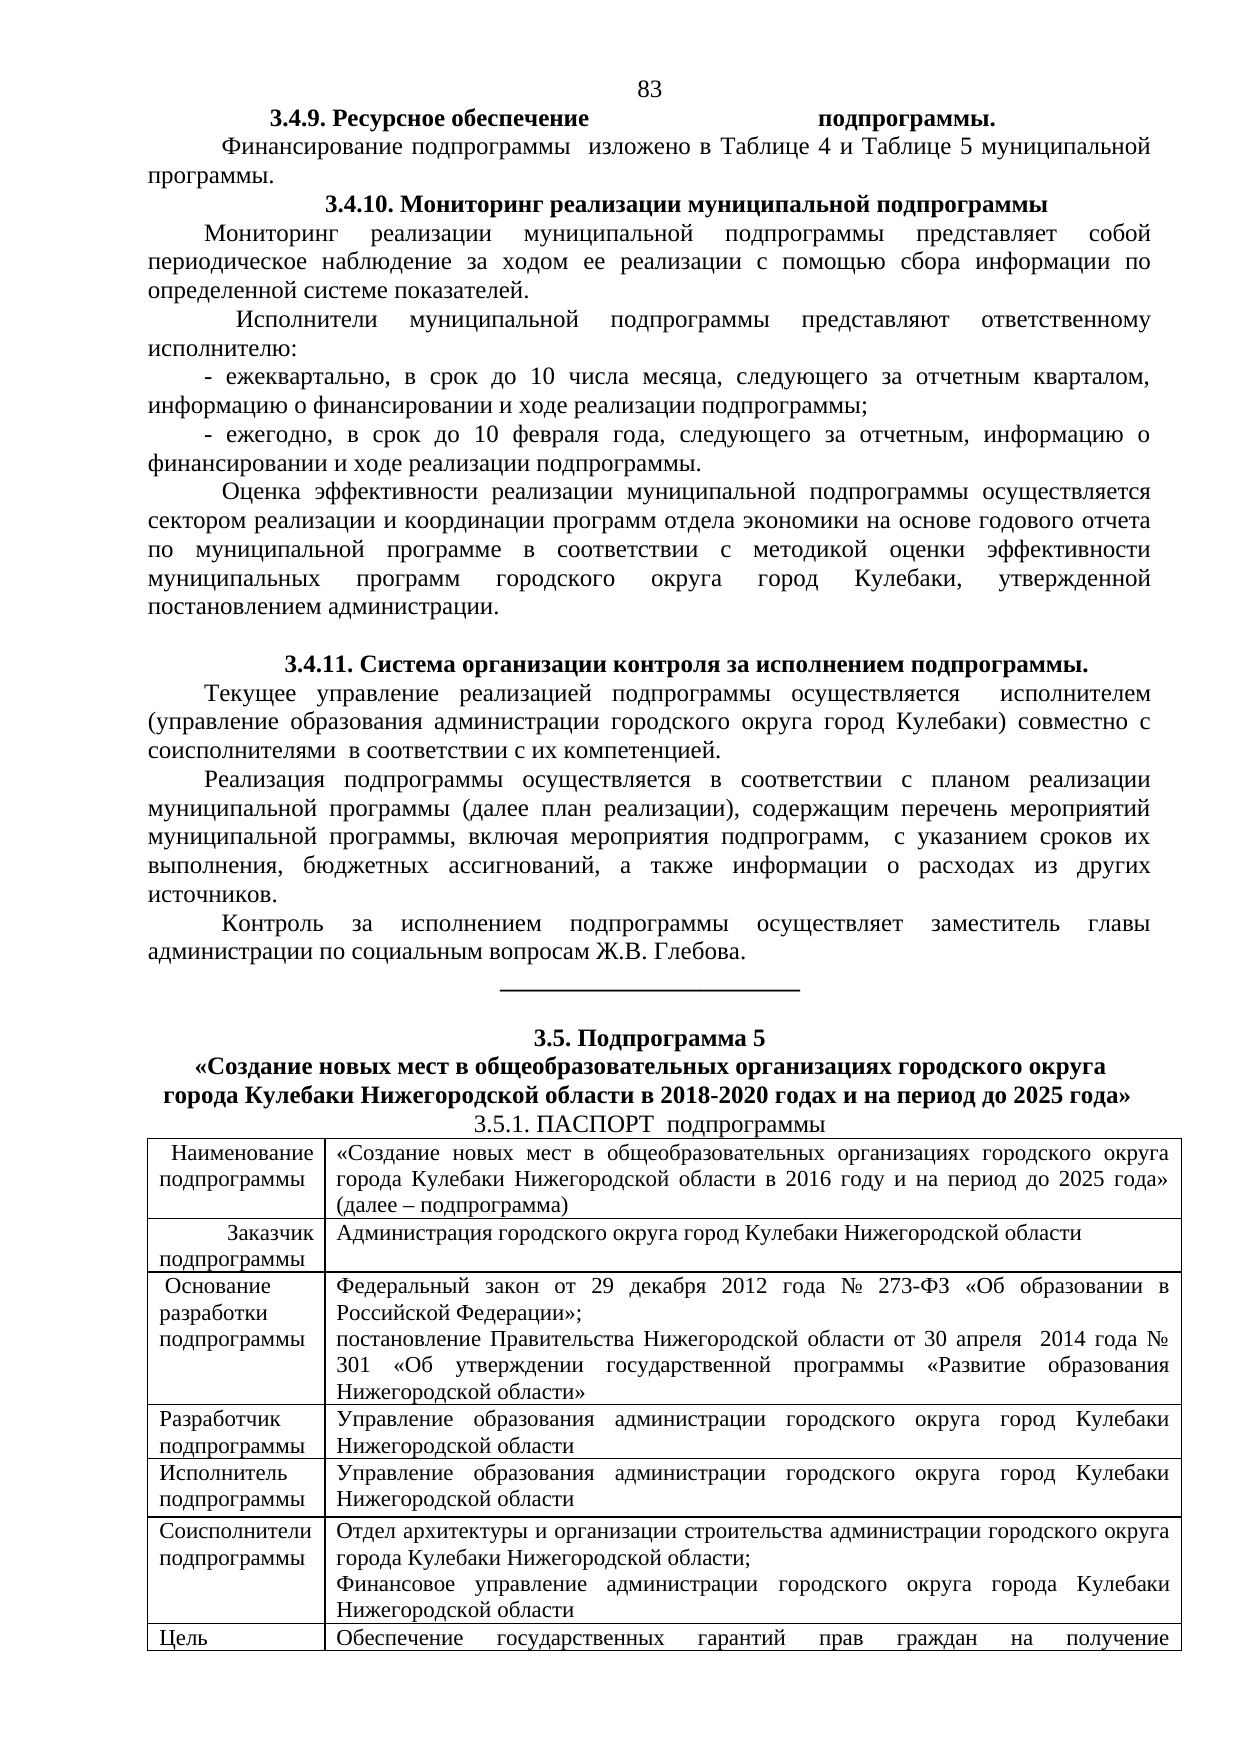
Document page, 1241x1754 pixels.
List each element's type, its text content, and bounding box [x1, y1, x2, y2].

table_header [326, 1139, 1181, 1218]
text - ежегодно, в срок до 10 февраля года, следующего за отчетным, информацию о финансировании и ходе реализации подпрограммы. [148, 419, 1152, 476]
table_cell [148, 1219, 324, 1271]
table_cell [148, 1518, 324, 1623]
text ________________________ [148, 965, 1152, 994]
text Текущее управление реализацией подпрограммы осуществляется исполнителем (управление образования администрации городского округа город Кулебаки) совместно с соисполнителями в соответствии с их компетенцией. [148, 678, 1152, 764]
text 3.4.11. Система организации контроля за исполнением подпрограммы. [148, 649, 1152, 678]
text Финансирование подпрограммы изложено в Таблице 4 и Таблице 5 муниципальной программы. [148, 131, 1152, 189]
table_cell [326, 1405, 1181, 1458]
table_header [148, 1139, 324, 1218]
text Исполнители муниципальной подпрограммы представляют ответственному исполнителю: [148, 304, 1152, 361]
text 3.4.9. Ресурсное обеспечение подпрограммы. [148, 103, 1152, 131]
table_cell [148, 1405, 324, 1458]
text 3.5. Подпрограмма 5 [148, 1023, 1152, 1051]
text «Создание новых мест в общеобразовательных организациях городского округа города Кулебаки Нижегородской области в 2018-2020 годах и на период до 2025 года» [148, 1051, 1146, 1109]
text Оценка эффективности реализации муниципальной подпрограммы осуществляется сектором реализации и координации программ отдела экономики на основе годового отчета по муниципальной программе в соответствии с методикой оценки эффективности муниципальных программ городского округа город Кулебаки, утвержденной постановлением администрации. [148, 476, 1152, 620]
text Контроль за исполнением подпрограммы осуществляет заместитель главы администрации по социальным вопросам Ж.В. Глебова. [148, 908, 1152, 965]
text Реализация подпрограммы осуществляется в соответствии с планом реализации муниципальной программы (далее план реализации), содержащим перечень мероприятий муниципальной программы, включая мероприятия подпрограмм, с указанием сроков их выполнения, бюджетных ассигнований, а также информации о расходах из других источников. [148, 764, 1152, 908]
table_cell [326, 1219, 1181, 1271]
text 3.5.1. ПАСПОРТ подпрограммы [148, 1109, 1152, 1138]
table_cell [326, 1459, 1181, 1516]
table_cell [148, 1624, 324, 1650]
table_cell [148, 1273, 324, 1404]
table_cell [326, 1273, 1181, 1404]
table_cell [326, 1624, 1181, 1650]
text 3.4.10. Мониторинг реализации муниципальной подпрограммы [148, 189, 1152, 218]
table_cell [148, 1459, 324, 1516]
text - ежеквартально, в срок до 10 числа месяца, следующего за отчетным кварталом, информацию о финансировании и ходе реализации подпрограммы; [148, 361, 1152, 419]
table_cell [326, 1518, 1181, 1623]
text Мониторинг реализации муниципальной подпрограммы представляет собой периодическое наблюдение за ходом ее реализации с помощью сбора информации по определенной системе показателей. [148, 218, 1152, 304]
